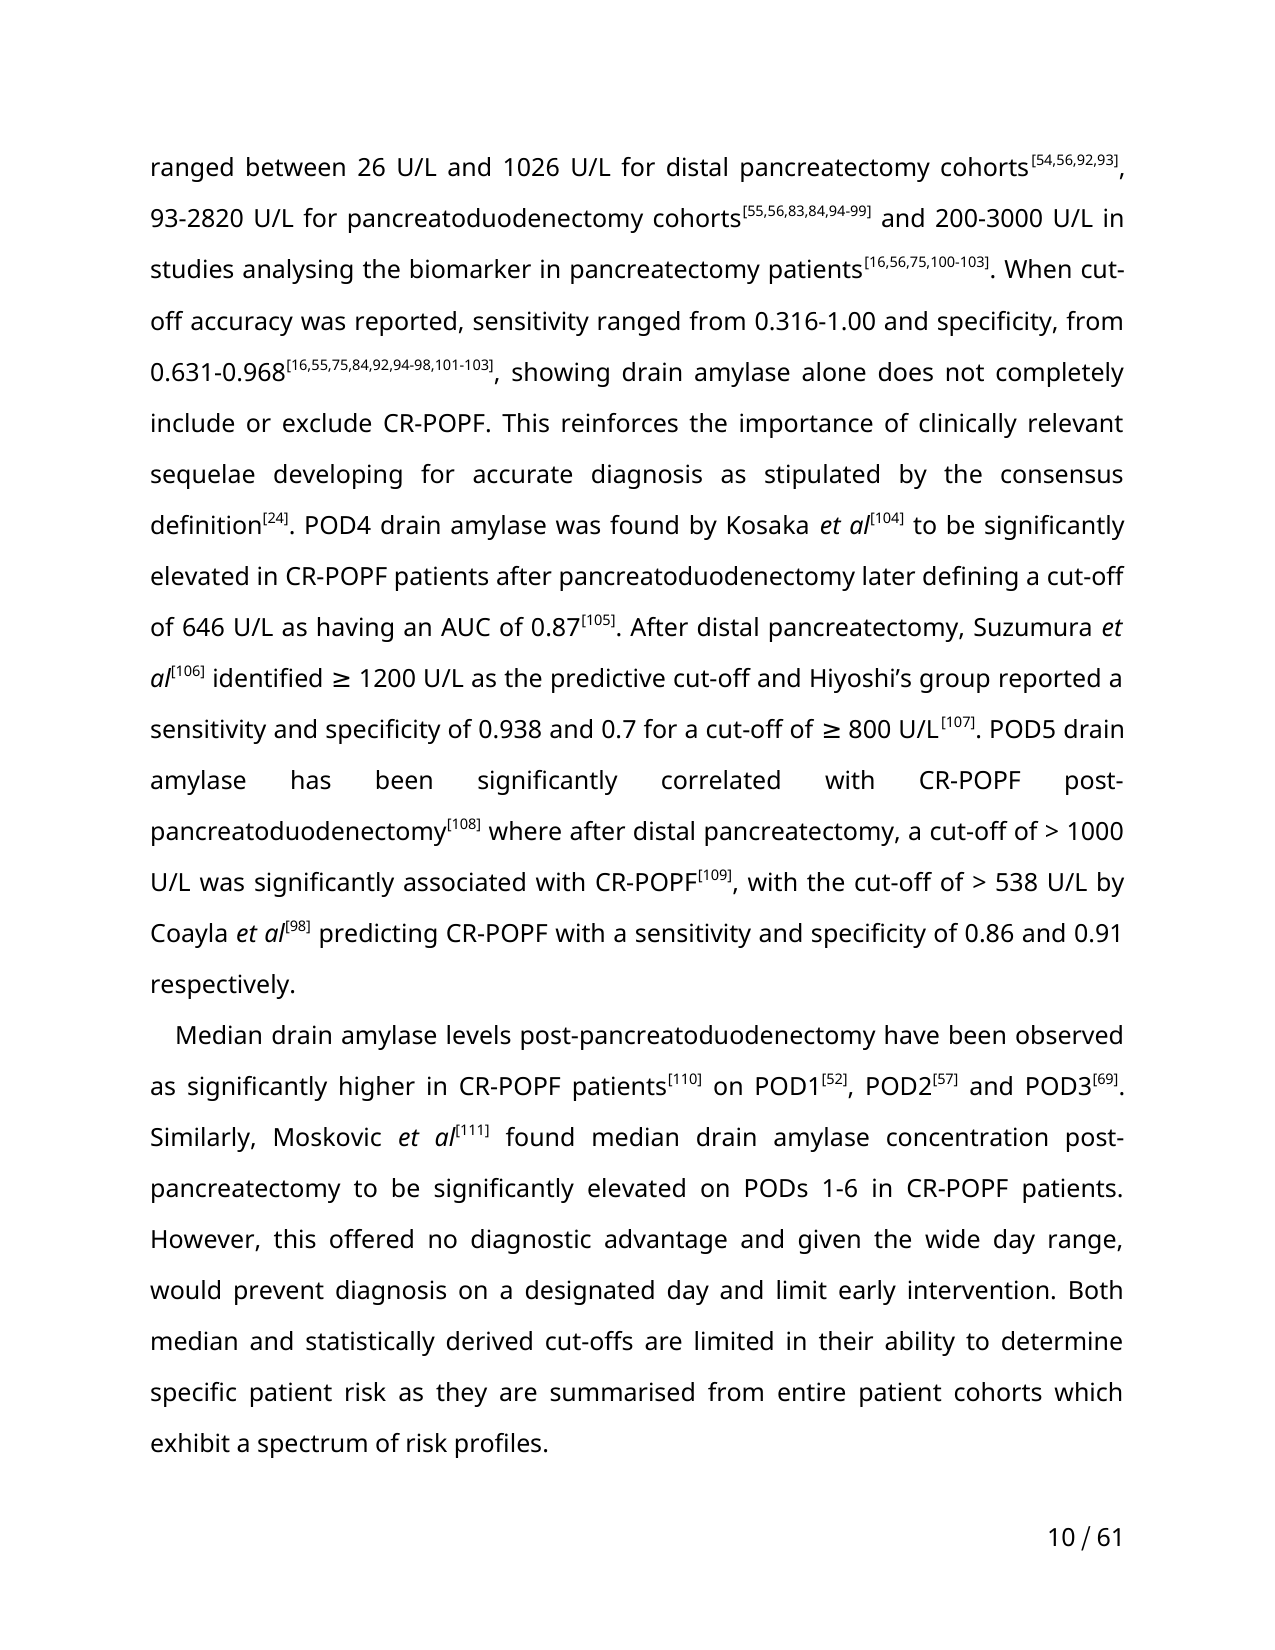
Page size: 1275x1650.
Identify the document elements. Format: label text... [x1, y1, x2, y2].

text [150, 150, 1125, 1001]
text Median drain amylase levels post-pancreatoduodenectomy have been observed as significantly higher in CR-POPF patients[110] on POD1[52], POD2[57] and POD3[69]. Similarly, Moskovic et al[111] found median drain amylase concentration post-pancreatectomy to be significantly elevated on PODs 1-6 in CR-POPF patients. However, this offered no diagnostic advantage and given the wide day range, would prevent diagnosis on a designated day and limit early intervention. Both median and statistically derived cut-offs are limited in their ability to determine specific patient risk as they are summarised from entire patient cohorts which exhibit a spectrum of risk profiles. [150, 1018, 1125, 1460]
